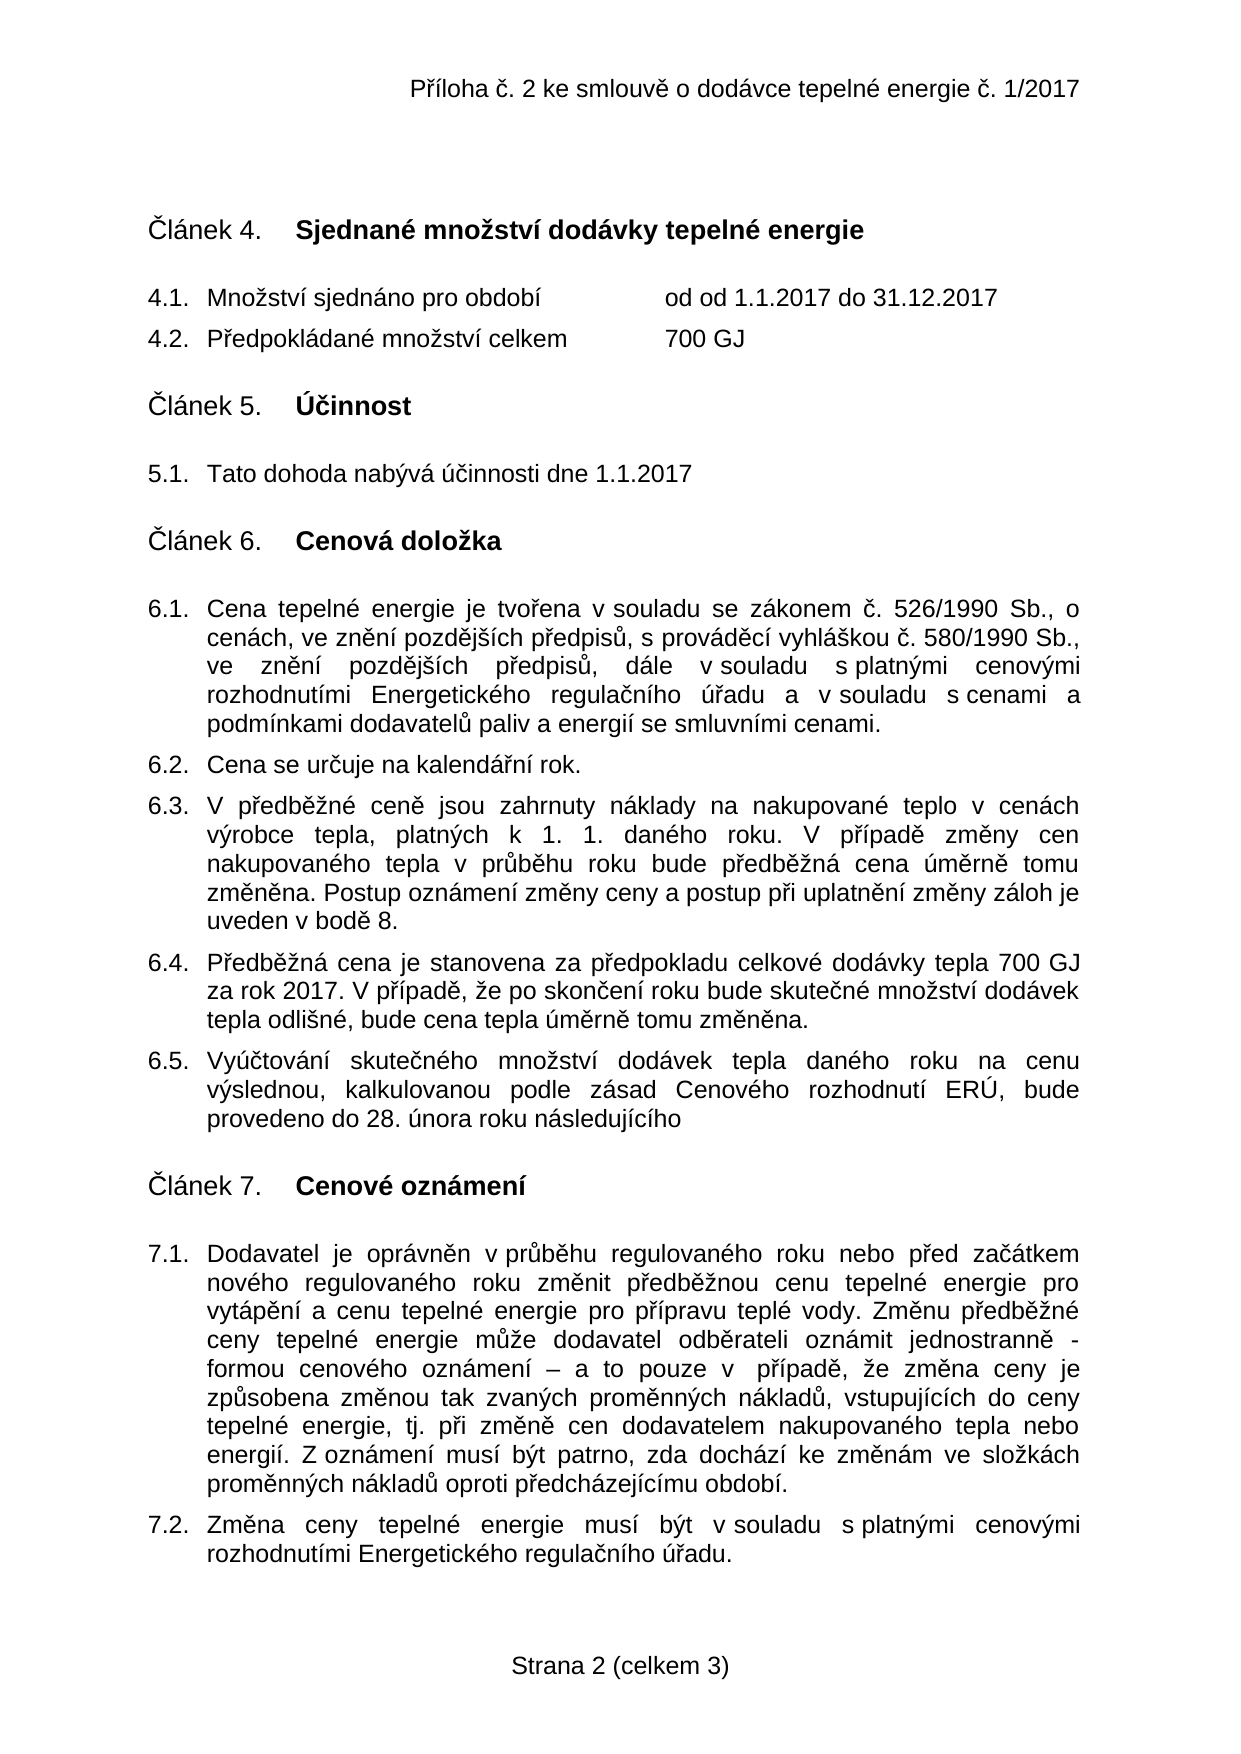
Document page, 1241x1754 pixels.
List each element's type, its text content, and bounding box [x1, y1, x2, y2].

list Předpokládané množství celkem 700 GJ [148, 324, 1081, 353]
list Změna ceny tepelné energie musí být v souladu s platnými cenovými rozhodnutími Energetického regulačního úřadu. [148, 1510, 1081, 1568]
subtitle Cenová doložka [148, 525, 1081, 556]
list V předběžné ceně jsou zahrnuty náklady na nakupované teplo v cenách výrobce tepla, platných k 1. 1. daného roku. V případě změny cen nakupovaného tepla v průběhu roku bude předběžná cena úměrně tomu změněna. Postup oznámení změny ceny a postup při uplatnění změny záloh je uveden v bodě 8. [148, 791, 1081, 935]
subtitle Účinnost [148, 390, 1081, 421]
subtitle Sjednané množství dodávky tepelné energie [148, 214, 1081, 245]
list Cena tepelné energie je tvořena v souladu se zákonem č. 526/1990 Sb., o cenách, ve znění pozdějších předpisů, s prováděcí vyhláškou č. 580/1990 Sb., ve znění pozdějších předpisů, dále v souladu s platnými cenovými rozhodnutími Energetického regulačního úřadu a v souladu s cenami a podmínkami dodavatelů paliv a energií se smluvními cenami. [148, 594, 1081, 738]
subtitle Cenové oznámení [148, 1170, 1081, 1201]
list Předběžná cena je stanovena za předpokladu celkové dodávky tepla 700 GJ za rok 2017. V případě, že po skončení roku bude skutečné množství dodávek tepla odlišné, bude cena tepla úměrně tomu změněna. [148, 948, 1081, 1034]
list Množství sjednáno pro období od od 1.1.2017 do 31.12.2017 [148, 283, 1081, 311]
list Cena se určuje na kalendářní rok. [148, 750, 1081, 779]
list Tato dohoda nabývá účinnosti dne 1.1.2017 [148, 459, 1081, 488]
list Vyúčtování skutečného množství dodávek tepla daného roku na cenu výslednou, kalkulovanou podle zásad Cenového rozhodnutí ERÚ, bude provedeno do 28. února roku následujícího [148, 1046, 1081, 1133]
list Dodavatel je oprávněn v průběhu regulovaného roku nebo před začátkem nového regulovaného roku změnit předběžnou cenu tepelné energie pro vytápění a cenu tepelné energie pro přípravu teplé vody. Změnu předběžné ceny tepelné energie může dodavatel odběrateli oznámit jednostranně - formou cenového oznámení – a to pouze v případě, že změna ceny je způsobena změnou tak zvaných proměnných nákladů, vstupujících do ceny tepelné energie, tj. při změně cen dodavatelem nakupovaného tepla nebo energií. Z oznámení musí být patrno, zda dochází ke změnám ve složkách proměnných nákladů oproti předcházejícímu období. [148, 1239, 1081, 1498]
